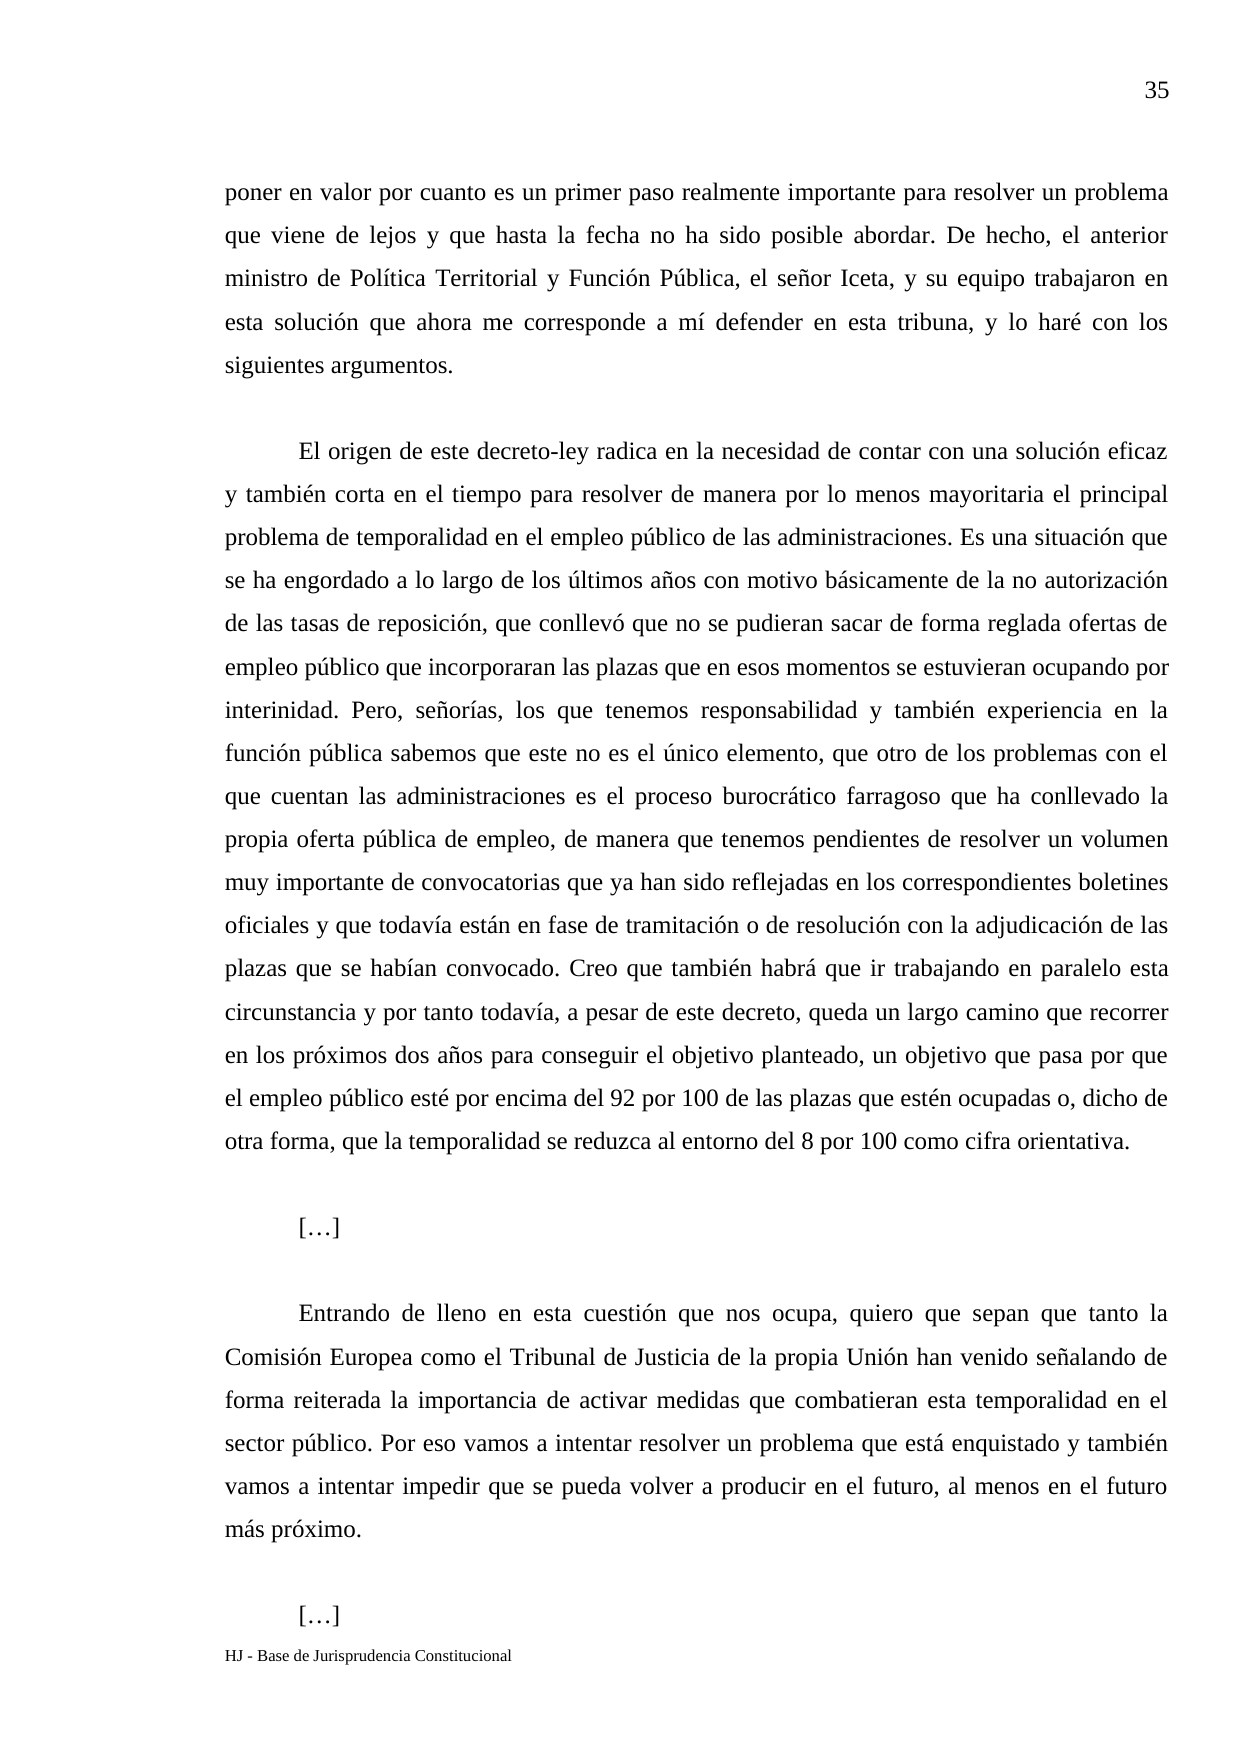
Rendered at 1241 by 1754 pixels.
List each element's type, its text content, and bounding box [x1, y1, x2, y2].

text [224, 177, 1169, 378]
text […] [224, 1600, 1169, 1629]
text Entrando de lleno en esta cuestión que nos ocupa, quiero que sepan que tanto la Comisión Europea como el Tribunal de Justicia de la propia Unión han venido señalando de forma reiterada la importancia de activar medidas que combatieran esta temporalidad en el sector público. Por eso vamos a intentar resolver un problema que está enquistado y también vamos a intentar impedir que se pueda volver a producir en el futuro, al menos en el futuro más próximo. [224, 1298, 1169, 1543]
text El origen de este decreto-ley radica en la necesidad de contar con una solución eficaz y también corta en el tiempo para resolver de manera por lo menos mayoritaria el principal problema de temporalidad en el empleo público de las administraciones. Es una situación que se ha engordado a lo largo de los últimos años con motivo básicamente de la no autorización de las tasas de reposición, que conllevó que no se pudieran sacar de forma reglada ofertas de empleo público que incorporaran las plazas que en esos momentos se estuvieran ocupando por interinidad. Pero, señorías, los que tenemos responsabilidad y también experiencia en la función pública sabemos que este no es el único elemento, que otro de los problemas con el que cuentan las administraciones es el proceso burocrático farragoso que ha conllevado la propia oferta pública de empleo, de manera que tenemos pendientes de resolver un volumen muy importante de convocatorias que ya han sido reflejadas en los correspondientes boletines oficiales y que todavía están en fase de tramitación o de resolución con la adjudicación de las plazas que se habían convocado. Creo que también habrá que ir trabajando en paralelo esta circunstancia y por tanto todavía, a pesar de este decreto, queda un largo camino que recorrer en los próximos dos años para conseguir el objetivo planteado, un objetivo que pasa por que el empleo público esté por encima del 92 por 100 de las plazas que estén ocupadas o, dicho de otra forma, que la temporalidad se reduzca al entorno del 8 por 100 como cifra orientativa. [224, 436, 1169, 1155]
text […] [224, 1212, 1169, 1241]
